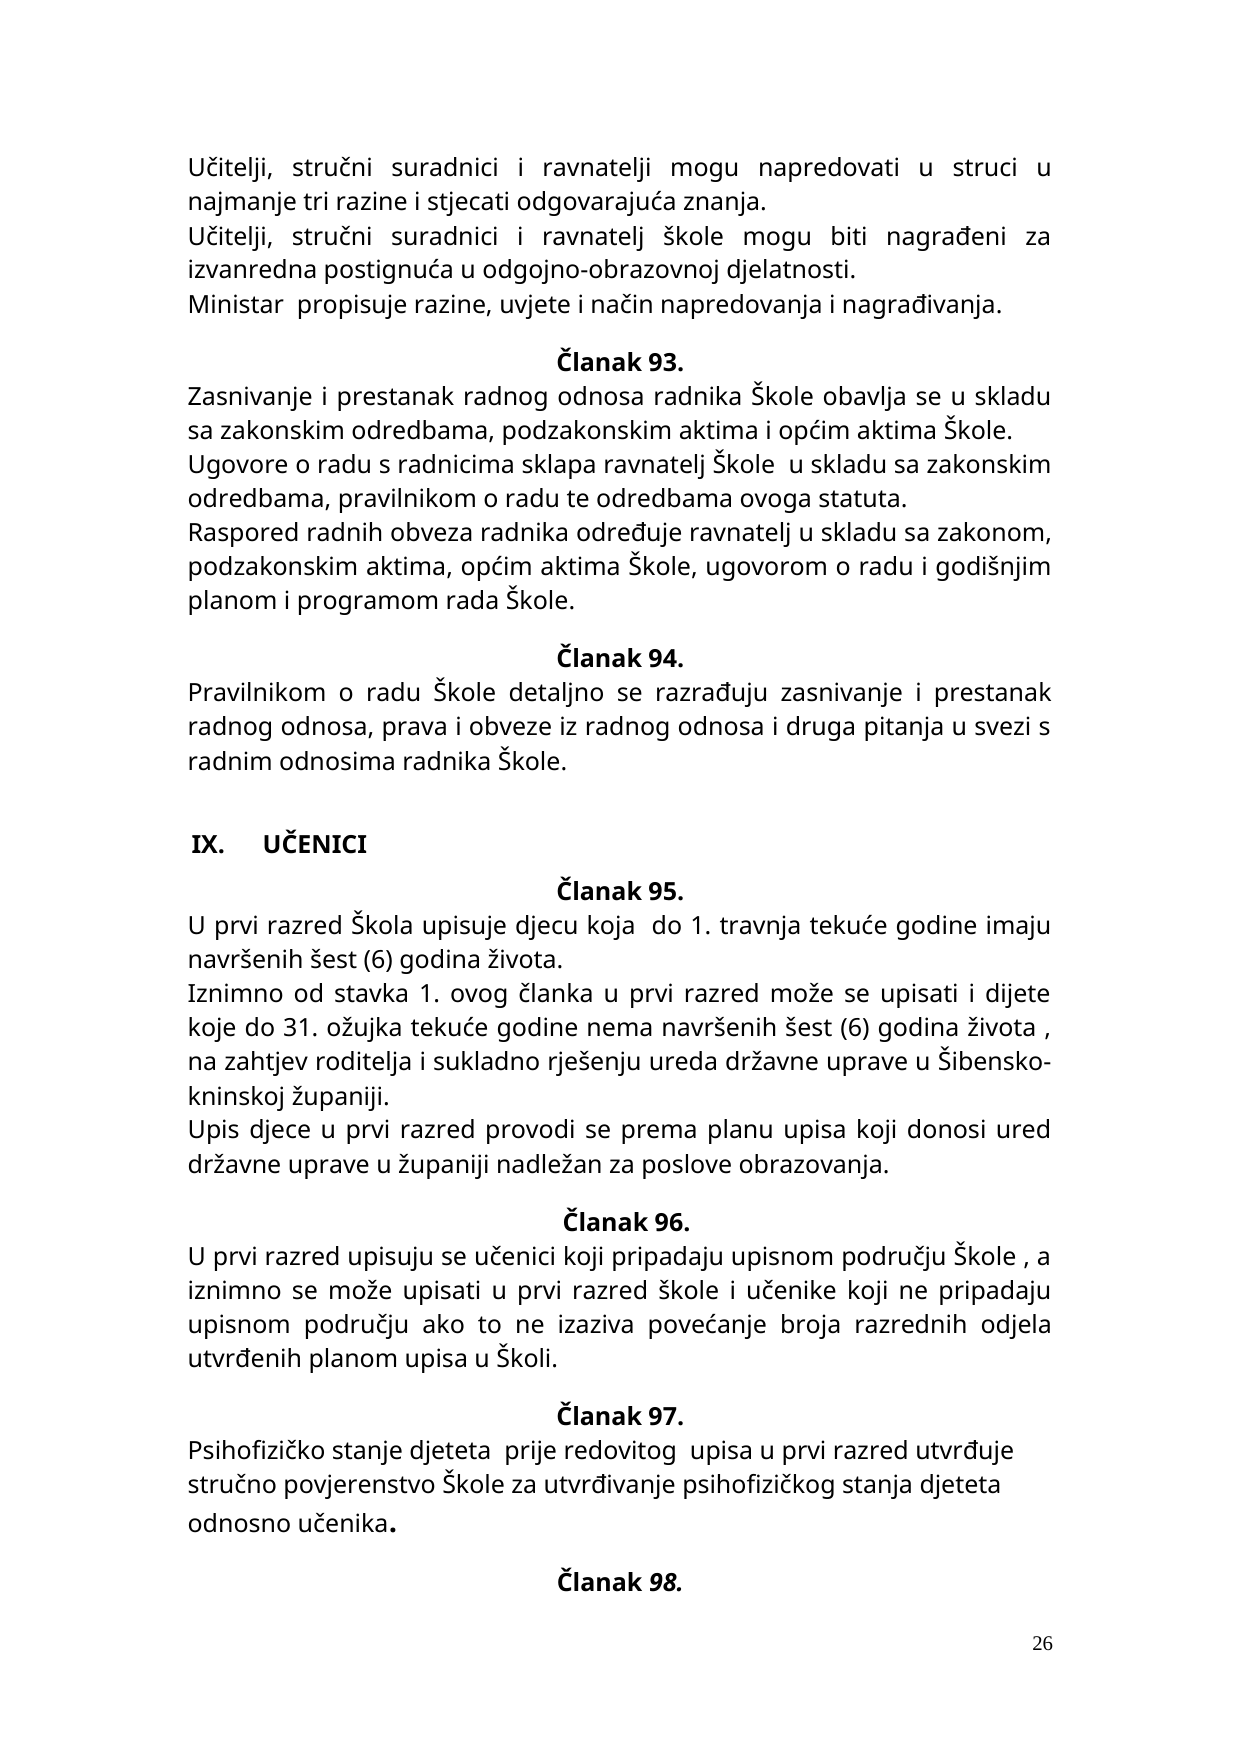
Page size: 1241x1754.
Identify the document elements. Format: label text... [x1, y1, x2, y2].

text Članak 96. [187, 1204, 1053, 1238]
text Učitelji, stručni suradnici i ravnatelji mogu napredovati u struci u najmanje tri razine i stjecati odgovarajuća znanja. [187, 150, 1053, 218]
text Ugovore o radu s radnicima sklapa ravnatelj Škole u skladu sa zakonskim odredbama, pravilnikom o radu te odredbama ovoga statuta. [187, 447, 1053, 515]
text U prvi razred upisuju se učenici koji pripadaju upisnom području Škole , a iznimno se može upisati u prvi razred škole i učenike koji ne pripadaju upisnom području ako to ne izaziva povećanje broja razrednih odjela utvrđenih planom upisa u Školi. [187, 1238, 1053, 1375]
subtitle UČENICI [225, 827, 1053, 861]
text Pravilnikom o radu Škole detaljno se razrađuju zasnivanje i prestanak radnog odnosa, prava i obveze iz radnog odnosa i druga pitanja u svezi s radnim odnosima radnika Škole. [187, 675, 1053, 777]
text Članak 93. [187, 344, 1053, 378]
text Članak 97. [187, 1399, 1053, 1433]
text U prvi razred Škola upisuje djecu koja do 1. travnja tekuće godine imaju navršenih šest (6) godina života. [187, 908, 1053, 976]
text Psihofizičko stanje djeteta prije redovitog upisa u prvi razred utvrđuje stručno povjerenstvo Škole za utvrđivanje psihofizičkog stanja djeteta odnosno učenika. [187, 1433, 1053, 1541]
text Učitelji, stručni suradnici i ravnatelj škole mogu biti nagrađeni za izvanredna postignuća u odgojno-obrazovnoj djelatnosti. [187, 218, 1053, 286]
text Članak 95. [187, 874, 1053, 908]
text Upis djece u prvi razred provodi se prema planu upisa koji donosi ured državne uprave u županiji nadležan za poslove obrazovanja. [187, 1112, 1053, 1180]
text Članak 98. [187, 1565, 1053, 1599]
text Iznimno od stavka 1. ovog članka u prvi razred može se upisati i dijete koje do 31. ožujka tekuće godine nema navršenih šest (6) godina života , na zahtjev roditelja i sukladno rješenju ureda državne uprave u Šibensko-kninskoj županiji. [187, 976, 1053, 1112]
text Ministar propisuje razine, uvjete i način napredovanja i nagrađivanja. [187, 286, 1053, 320]
text Zasnivanje i prestanak radnog odnosa radnika Škole obavlja se u skladu sa zakonskim odredbama, podzakonskim aktima i općim aktima Škole. [187, 378, 1053, 447]
text Članak 94. [187, 641, 1053, 675]
text Raspored radnih obveza radnika određuje ravnatelj u skladu sa zakonom, podzakonskim aktima, općim aktima Škole, ugovorom o radu i godišnjim planom i programom rada Škole. [187, 515, 1053, 617]
